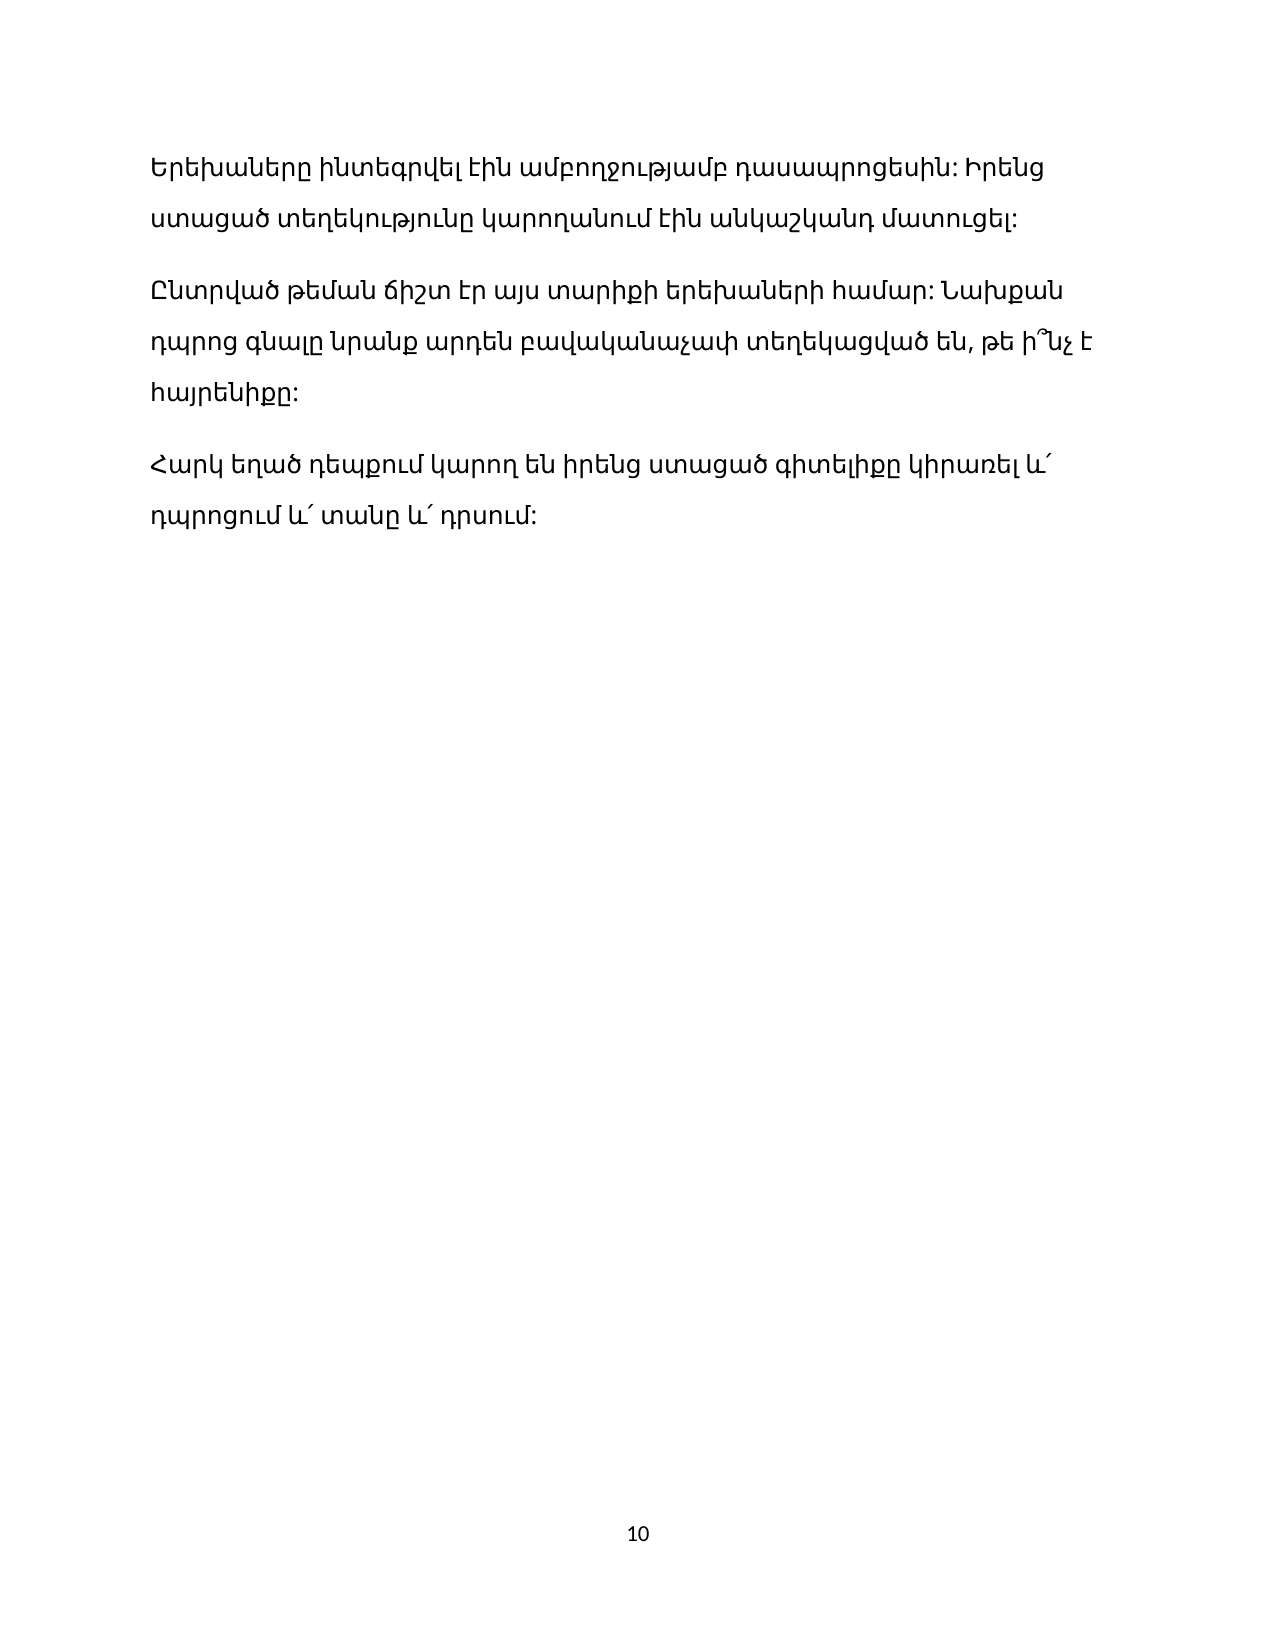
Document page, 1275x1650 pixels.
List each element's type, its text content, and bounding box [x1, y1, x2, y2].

text Ընտրված թեման ճիշտ էր այս տարիքի երեխաների համար: Նախքան դպրոց գնալը նրանք արդեն բավականաչափ տեղեկացված են, թե ի՞նչ է հայրենիքը: [150, 273, 1125, 409]
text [150, 150, 1125, 235]
text Հարկ եղած դեպքում կարող են իրենց ստացած գիտելիքը կիրառել և՛ դպրոցում և՛ տանը և՛ դրսում: [150, 447, 1125, 532]
